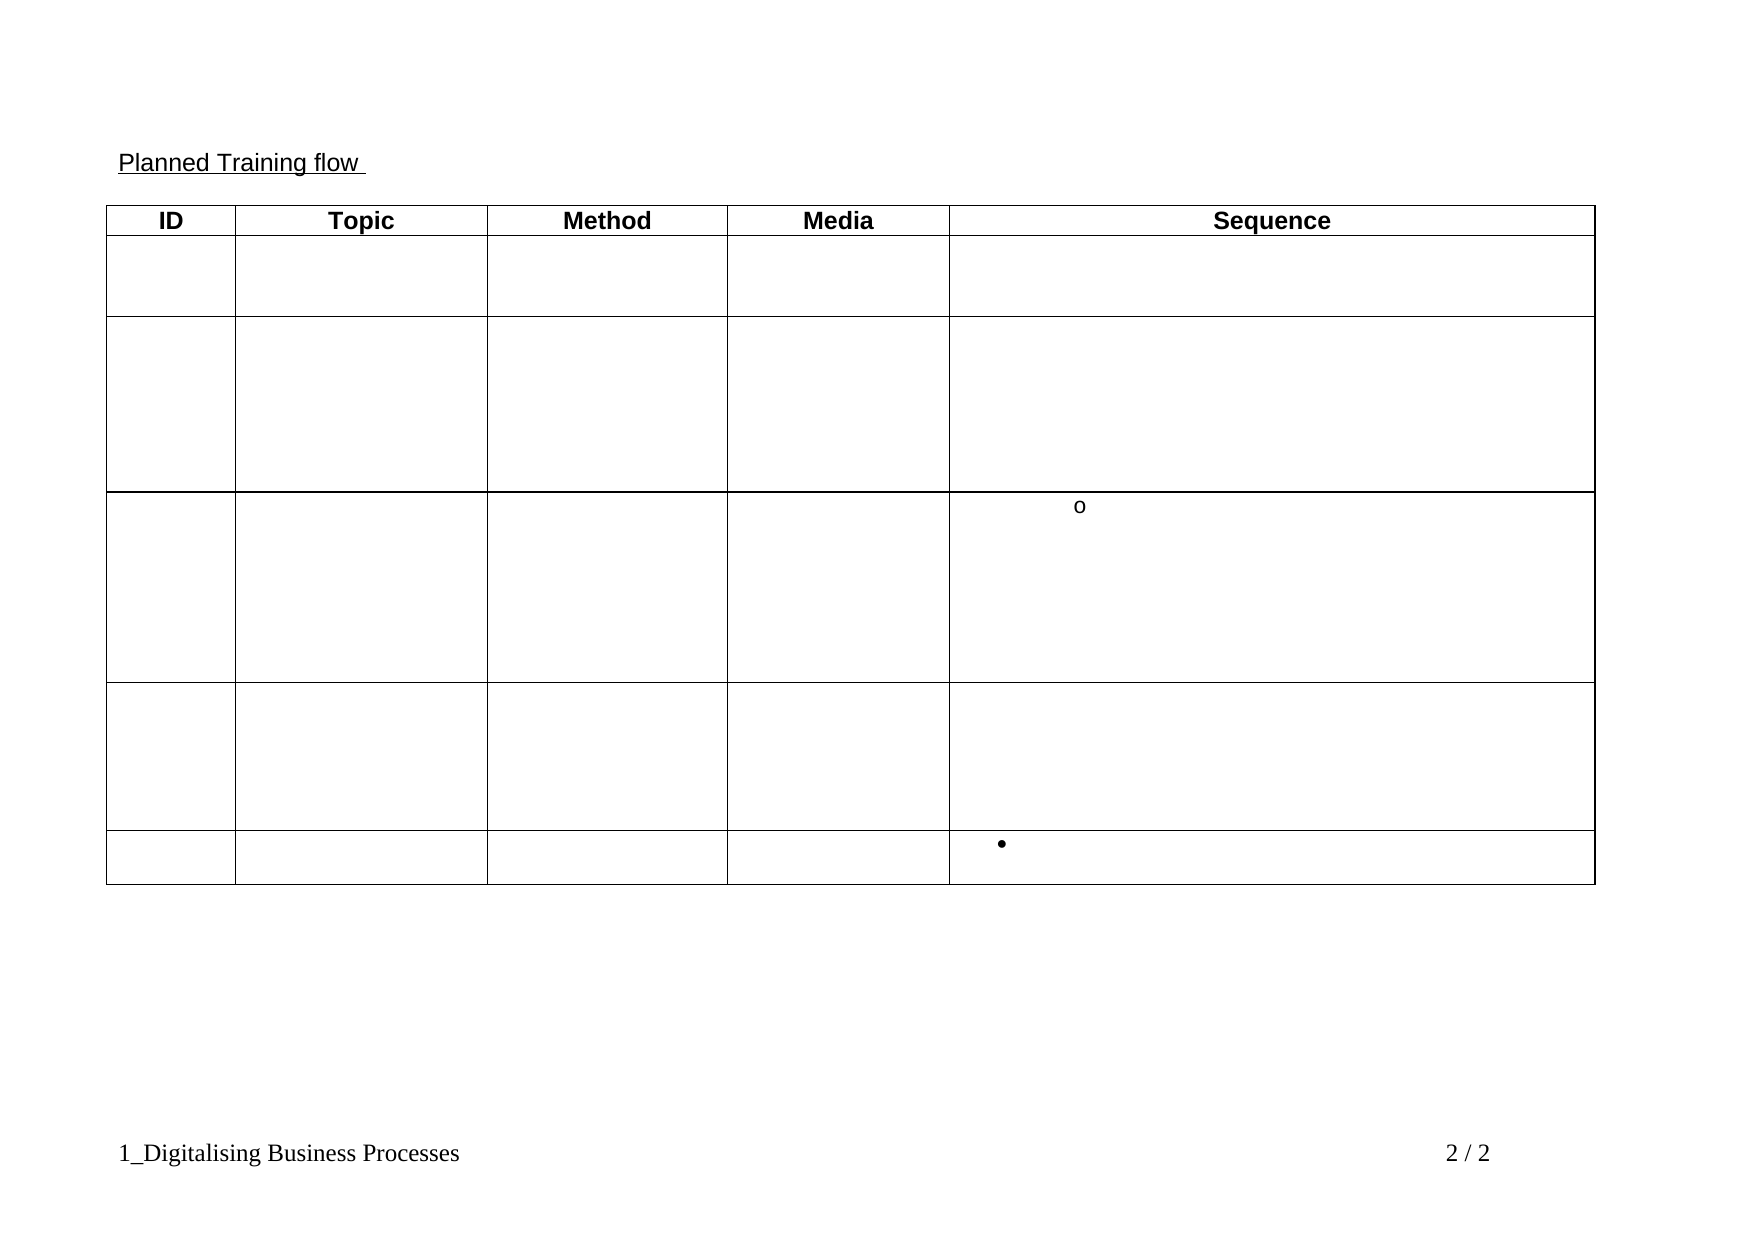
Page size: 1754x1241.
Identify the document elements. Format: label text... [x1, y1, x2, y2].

table_cell [950, 317, 1594, 491]
table_cell [488, 236, 727, 316]
table_cell [488, 683, 727, 830]
table_cell [728, 493, 949, 682]
table_cell [107, 831, 235, 884]
table_cell [728, 831, 949, 884]
table_cell [728, 683, 949, 830]
table_cell [950, 493, 1594, 682]
table_cell [236, 236, 487, 316]
table_cell [488, 493, 727, 682]
table_cell [236, 493, 487, 682]
table_cell [107, 317, 235, 491]
table_header Sequence [950, 206, 1594, 235]
table_cell [107, 683, 235, 830]
table_header Topic [236, 206, 487, 235]
table_header Media [728, 206, 949, 235]
table_cell [236, 317, 487, 491]
table_cell [950, 831, 1594, 884]
table_cell [236, 683, 487, 830]
table_header Method [488, 206, 727, 235]
table_cell [488, 831, 727, 884]
table_cell [107, 236, 235, 316]
table_cell [107, 493, 235, 682]
table_cell [950, 683, 1594, 830]
table_cell [236, 831, 487, 884]
table_cell [728, 317, 949, 491]
table_header ID [107, 206, 235, 235]
table_cell [488, 317, 727, 491]
table_cell [950, 236, 1594, 316]
text Planned Training flow [118, 148, 1606, 176]
table_cell [728, 236, 949, 316]
